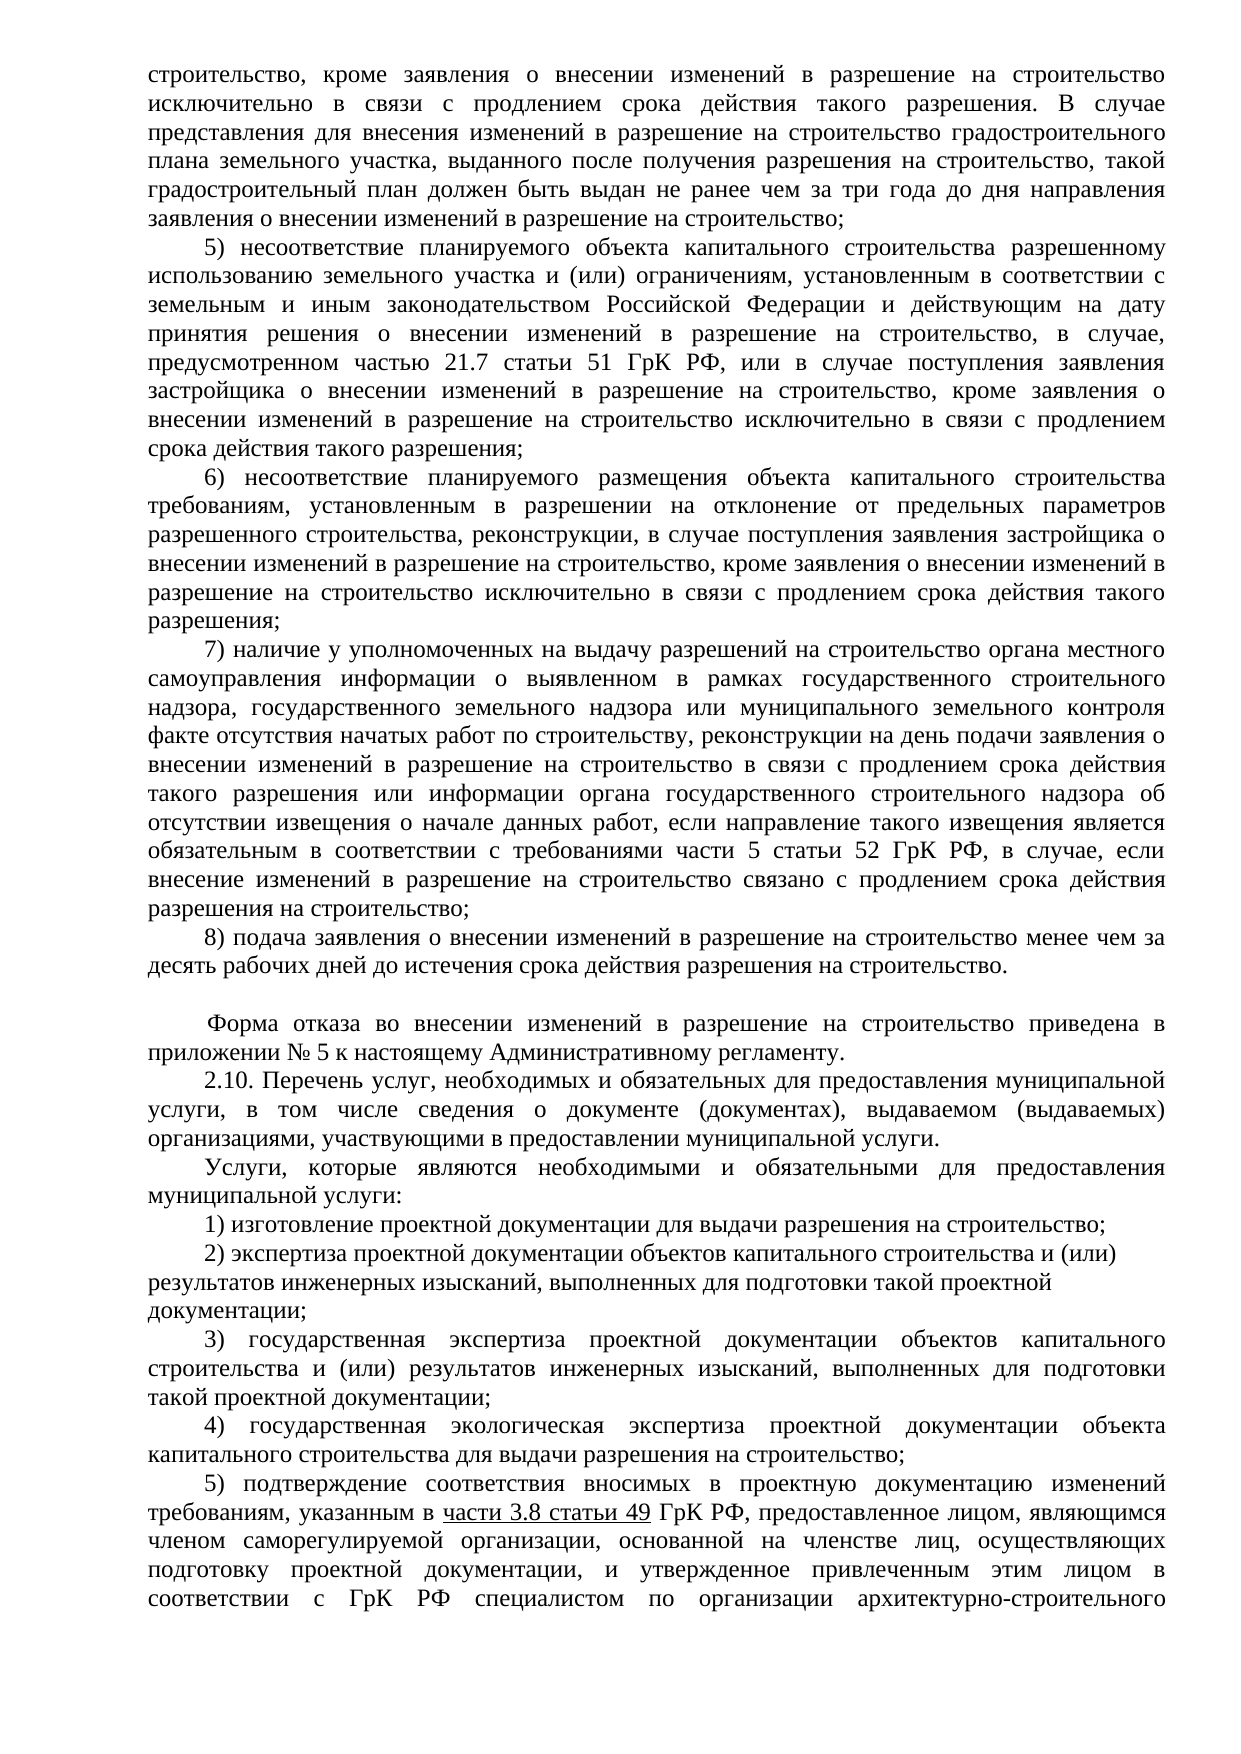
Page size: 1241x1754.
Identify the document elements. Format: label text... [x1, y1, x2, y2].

text 8) подача заявления о внесении изменений в разрешение на строительство менее чем за десять рабочих дней до истечения срока действия разрешения на строительство. [148, 922, 1167, 979]
text 3) государственная экспертиза проектной документации объектов капитального строительства и (или) результатов инженерных изысканий, выполненных для подготовки такой проектной документации; [148, 1324, 1167, 1410]
text 5) несоответствие планируемого объекта капитального строительства разрешенному использованию земельного участка и (или) ограничениям, установленным в соответствии с земельным и иным законодательством Российской Федерации и действующим на дату принятия решения о внесении изменений в разрешение на строительство, в случае, предусмотренном частью 21.7 статьи 51 ГрК РФ, или в случае поступления заявления застройщика о внесении изменений в разрешение на строительство, кроме заявления о внесении изменений в разрешение на строительство исключительно в связи с продлением срока действия такого разрешения; [148, 232, 1167, 462]
text 7) наличие у уполномоченных на выдачу разрешений на строительство органа местного самоуправления информации о выявленном в рамках государственного строительного надзора, государственного земельного надзора или муниципального земельного контроля факте отсутствия начатых работ по строительству, реконструкции на день подачи заявления о внесении изменений в разрешение на строительство в связи с продлением срока действия такого разрешения или информации органа государственного строительного надзора об отсутствии извещения о начале данных работ, если направление такого извещения является обязательным в соответствии с требованиями части 5 статьи 52 ГрК РФ, в случае, если внесение изменений в разрешение на строительство связано с продлением срока действия разрешения на строительство; [148, 634, 1167, 922]
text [148, 1468, 1167, 1612]
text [148, 59, 1167, 232]
text 2.10. Перечень услуг, необходимых и обязательных для предоставления муниципальной услуги, в том числе сведения о документе (документах), выдаваемом (выдаваемых) организациями, участвующими в предоставлении муниципальной услуги. [148, 1065, 1167, 1152]
text Форма отказа во внесении изменений в разрешение на строительство приведена в приложении № 5 к настоящему Административному регламенту. [148, 1008, 1167, 1065]
text 6) несоответствие планируемого размещения объекта капитального строительства требованиям, установленным в разрешении на отклонение от предельных параметров разрешенного строительства, реконструкции, в случае поступления заявления застройщика о внесении изменений в разрешение на строительство, кроме заявления о внесении изменений в разрешение на строительство исключительно в связи с продлением срока действия такого разрешения; [148, 462, 1167, 634]
text 2) экспертиза проектной документации объектов капитального строительства и (или) результатов инженерных изысканий, выполненных для подготовки такой проектной документации; [148, 1238, 1167, 1324]
text Услуги, которые являются необходимыми и обязательными для предоставления муниципальной услуги: [148, 1152, 1167, 1209]
text 4) государственная экологическая экспертиза проектной документации объекта капитального строительства для выдачи разрешения на строительство; [148, 1410, 1167, 1468]
text 1) изготовление проектной документации для выдачи разрешения на строительство; [148, 1209, 1167, 1238]
